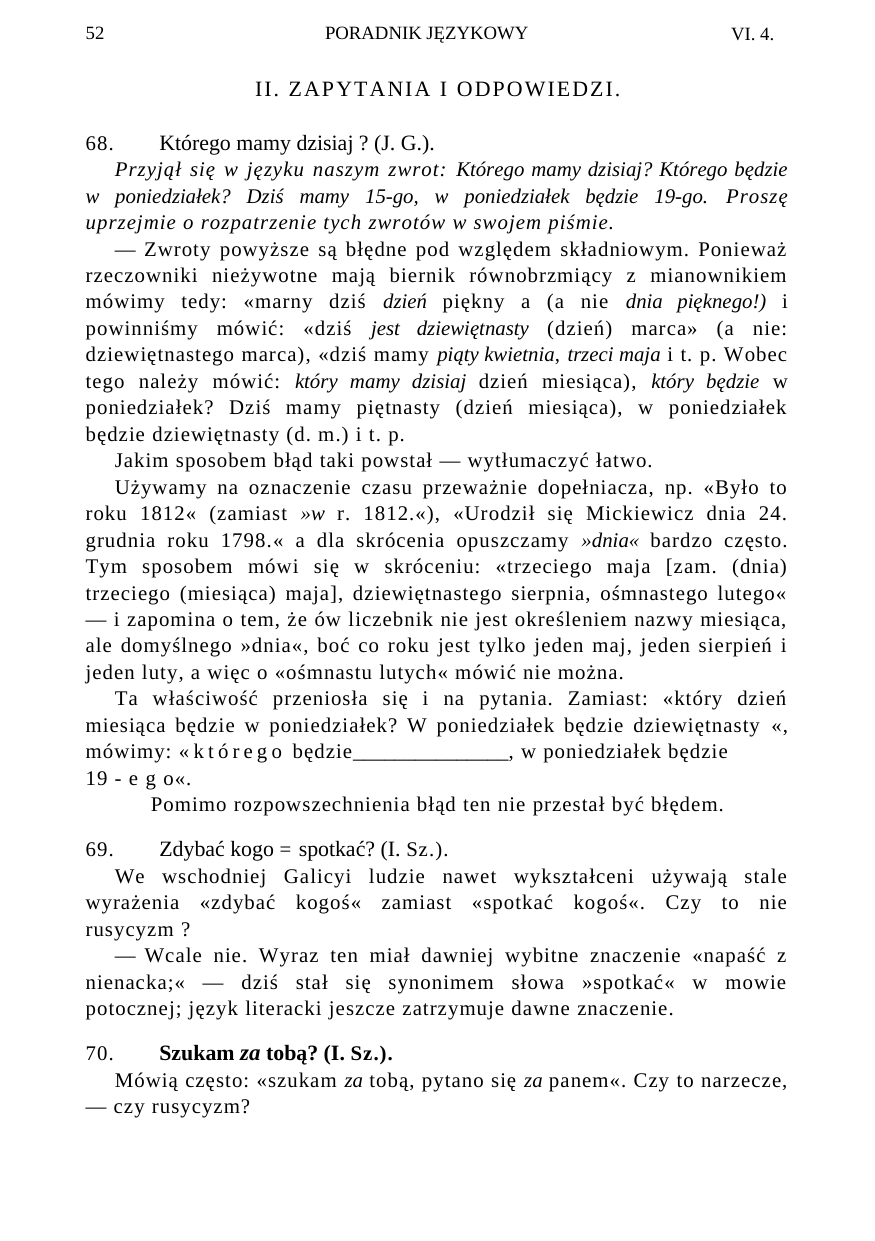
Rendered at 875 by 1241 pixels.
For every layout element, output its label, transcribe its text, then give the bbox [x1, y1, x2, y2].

text 52 [85, 24, 104, 43]
list Zdybać kogo = spotkać? (I. Sz.). [85, 836, 788, 862]
text 19 - e g o«. [85, 764, 788, 790]
list Wcale nie. Wyraz ten miał dawniej wybitne znaczenie «napaść z nienacka;« — dziś stał się synonimem słowa »spotkać« w mowie potocznej; język literacki jeszcze zatrzymuje dawne znaczenie. [85, 941, 788, 1021]
text Jakim sposobem błąd taki powstał — wytłumaczyć łatwo. [85, 446, 788, 473]
text We wschodniej Galicyi ludzie nawet wykształceni używają stale wyrażenia «zdybać kogoś« zamiast «spotkać kogoś«. Czy to nie rusycyzm ? [85, 862, 788, 941]
list Którego mamy dzisiaj ? (J. G.). [85, 129, 788, 155]
text Przyjął się w języku naszym zwrot: Którego mamy dzisiaj? Którego będzie w poniedziałek? Dziś mamy 15-go, w poniedziałek będzie 19-go. Proszę uprzejmie o rozpatrzenie tych zwrotów w swojem piśmie. [85, 155, 788, 235]
list Zwroty powyższe są błędne pod względem składniowym. Ponieważ rzeczowniki nieżywotne mają biernik równobrzmiący z mianownikiem mówimy tedy: «marny dziś dzień piękny a (a nie dnia pięknego!) i powinniśmy mówić: «dziś jest dziewiętnasty (dzień) marca» (a nie: dziewiętnastego marca), «dziś mamy piąty kwietnia, trzeci maja i t. p. Wobec tego należy mówić: który mamy dzisiaj dzień miesiąca), który będzie w poniedziałek? Dziś mamy piętnasty (dzień miesiąca), w poniedziałek będzie dziewiętnasty (d. m.) i t. p. [85, 235, 788, 446]
list Szukam za tobą? (I. Sz.). [85, 1039, 788, 1066]
text PORADNIK JĘZYKOWY [325, 24, 528, 43]
text Używamy na oznaczenie czasu przeważnie dopełniacza, np. «Było to roku 1812« (zamiast »w r. 1812.«), «Urodził się Mickiewicz dnia 24. grudnia roku 1798.« a dla skrócenia opuszczamy »dnia« bardzo często. Tym sposobem mówi się w skróceniu: «trzeciego maja [zam. (dnia) trzeciego (miesiąca) maja], dziewiętnastego sierpnia, ośmnastego lutego« — i zapomina o tem, że ów liczebnik nie jest określeniem nazwy miesiąca, ale domyślnego »dnia«, boć co roku jest tylko jeden maj, jeden sierpień i jeden luty, a więc o «ośmnastu lutych« mówić nie można. [85, 473, 788, 684]
text II. ZAPYTANIA I ODPOWIEDZI. [87, 79, 788, 101]
text Mówią często: «szukam za tobą, pytano się za panem«. Czy to narzecze, — czy rusycyzm? [85, 1066, 788, 1119]
text Ta właściwość przeniosła się i na pytania. Zamiast: «który dzień miesiąca będzie w poniedziałek? W poniedziałek będzie dziewiętnasty «, mówimy: «którego będzie , w poniedziałek będzie [85, 684, 788, 764]
text Pomimo rozpowszechnienia błąd ten nie przestał być błędem. [87, 790, 788, 817]
text VI. 4. [731, 25, 774, 44]
